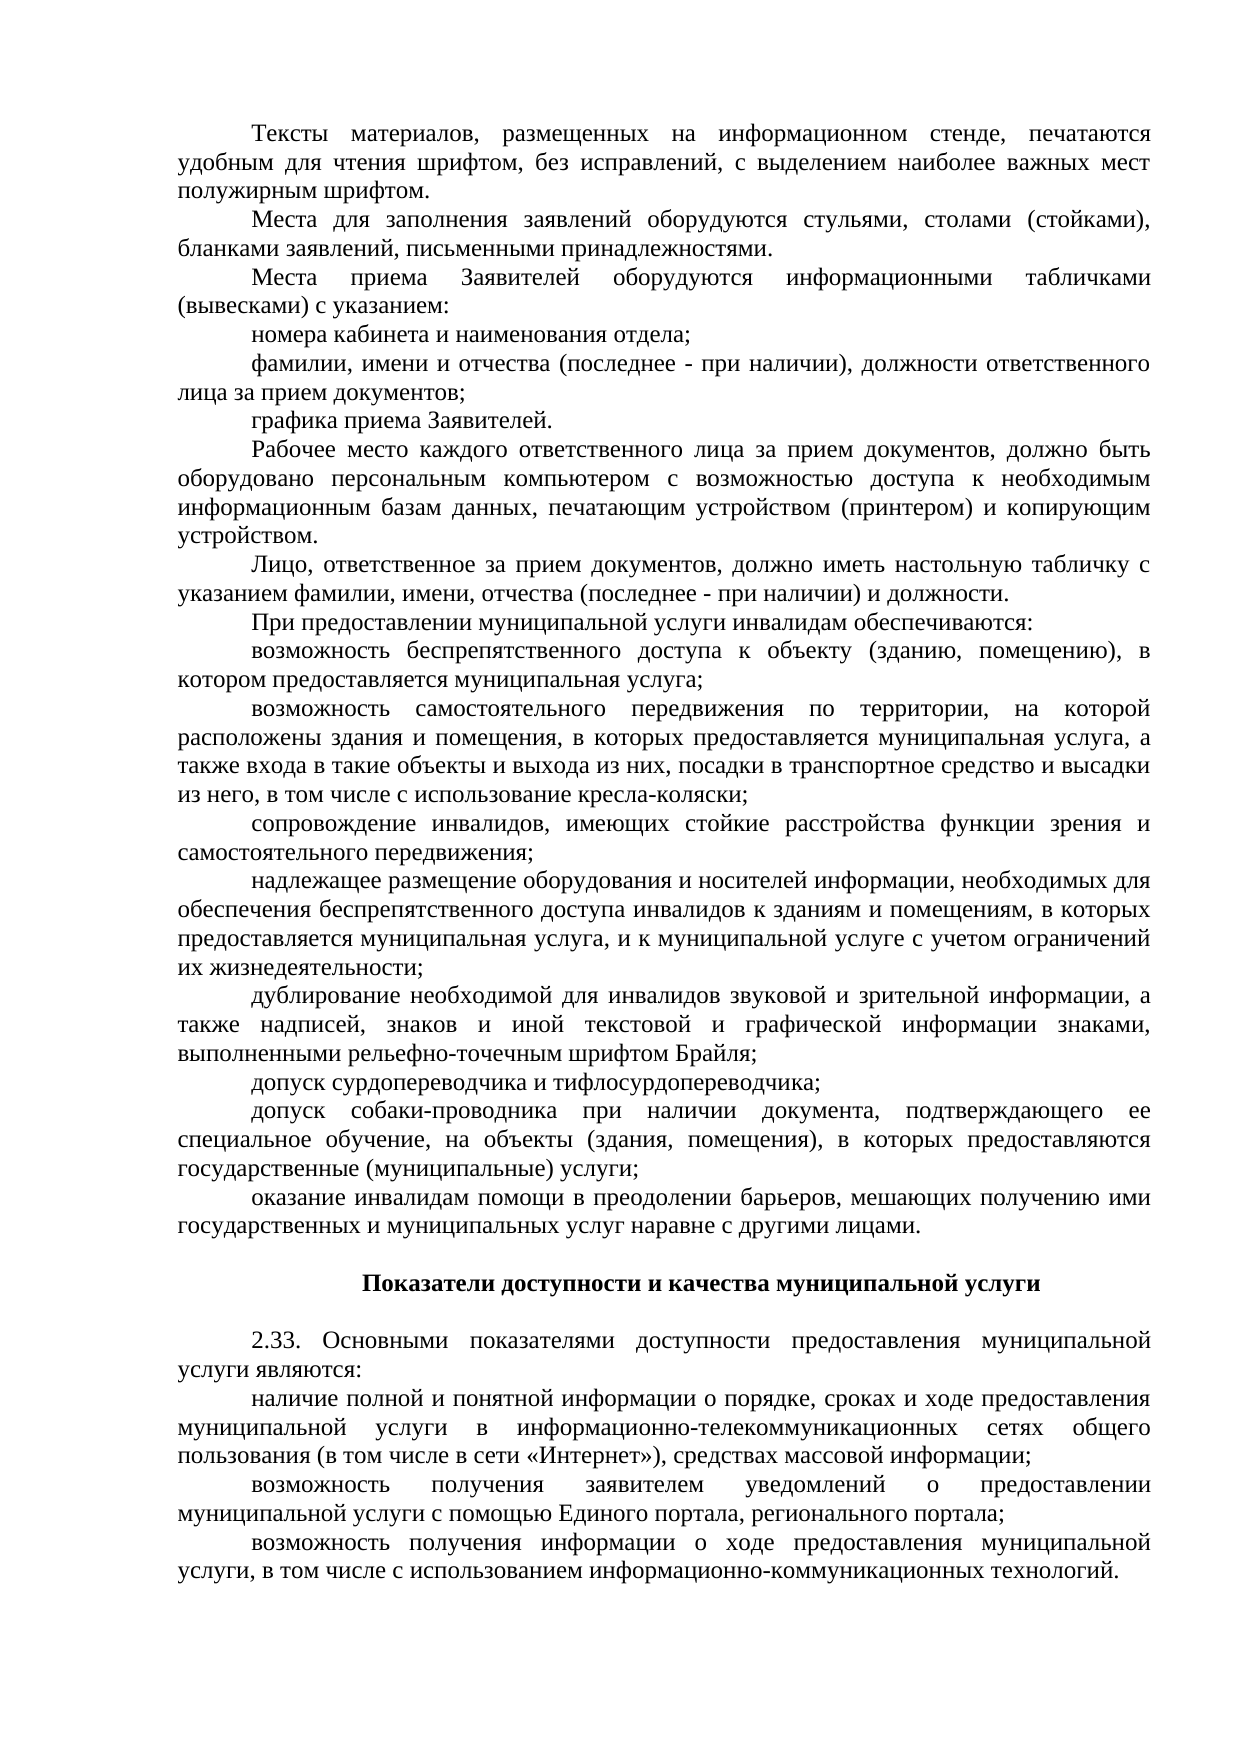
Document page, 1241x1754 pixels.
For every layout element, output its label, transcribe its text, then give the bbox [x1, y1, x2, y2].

text Рабочее место каждого ответственного лица за прием документов, должно быть оборудовано персональным компьютером с возможностью доступа к необходимым информационным базам данных, печатающим устройством (принтером) и копирующим устройством. [177, 434, 1152, 549]
text возможность беспрепятственного доступа к объекту (зданию, помещению), в котором предоставляется муниципальная услуга; [177, 636, 1152, 693]
text графика приема Заявителей. [177, 406, 1152, 434]
text допуск сурдопереводчика и тифлосурдопереводчика; [177, 1067, 1152, 1096]
text допуск собаки-проводника при наличии документа, подтверждающего ее специальное обучение, на объекты (здания, помещения), в которых предоставляются государственные (муниципальные) услуги; [177, 1096, 1152, 1182]
text возможность получения заявителем уведомлений о предоставлении муниципальной услуги с помощью Единого портала, регионального портала; [177, 1469, 1152, 1527]
text фамилии, имени и отчества (последнее - при наличии), должности ответственного лица за прием документов; [177, 348, 1152, 406]
text возможность самостоятельного передвижения по территории, на которой расположены здания и помещения, в которых предоставляется муниципальная услуга, а также входа в такие объекты и выхода из них, посадки в транспортное средство и высадки из него, в том числе с использование кресла-коляски; [177, 693, 1152, 808]
text надлежащее размещение оборудования и носителей информации, необходимых для обеспечения беспрепятственного доступа инвалидов к зданиям и помещениям, в которых предоставляется муниципальная услуга, и к муниципальной услуге с учетом ограничений их жизнедеятельности; [177, 866, 1152, 981]
text возможность получения информации о ходе предоставления муниципальной услуги, в том числе с использованием информационно-коммуникационных технологий. [177, 1527, 1152, 1584]
text дублирование необходимой для инвалидов звуковой и зрительной информации, а также надписей, знаков и иной текстовой и графической информации знаками, выполненными рельефно-точечным шрифтом Брайля; [177, 981, 1152, 1067]
text оказание инвалидам помощи в преодолении барьеров, мешающих получению ими государственных и муниципальных услуг наравне с другими лицами. [177, 1182, 1152, 1239]
text Места приема Заявителей оборудуются информационными табличками (вывесками) с указанием: [177, 262, 1152, 319]
text Тексты материалов, размещенных на информационном стенде, печатаются удобным для чтения шрифтом, без исправлений, с выделением наиболее важных мест полужирным шрифтом. [177, 118, 1152, 204]
text номера кабинета и наименования отдела; [177, 319, 1152, 348]
text Лицо, ответственное за прием документов, должно иметь настольную табличку с указанием фамилии, имени, отчества (последнее - при наличии) и должности. [177, 549, 1152, 607]
text При предоставлении муниципальной услуги инвалидам обеспечиваются: [177, 607, 1152, 636]
text 2.33. Основными показателями доступности предоставления муниципальной услуги являются: [177, 1326, 1152, 1383]
text наличие полной и понятной информации о порядке, сроках и ходе предоставления муниципальной услуги в информационно-телекоммуникационных сетях общего пользования (в том числе в сети «Интернет»), средствах массовой информации; [177, 1383, 1152, 1469]
text сопровождение инвалидов, имеющих стойкие расстройства функции зрения и самостоятельного передвижения; [177, 808, 1152, 866]
text Места для заполнения заявлений оборудуются стульями, столами (стойками), бланками заявлений, письменными принадлежностями. [177, 204, 1152, 262]
text Показатели доступности и качества муниципальной услуги [177, 1268, 1152, 1297]
